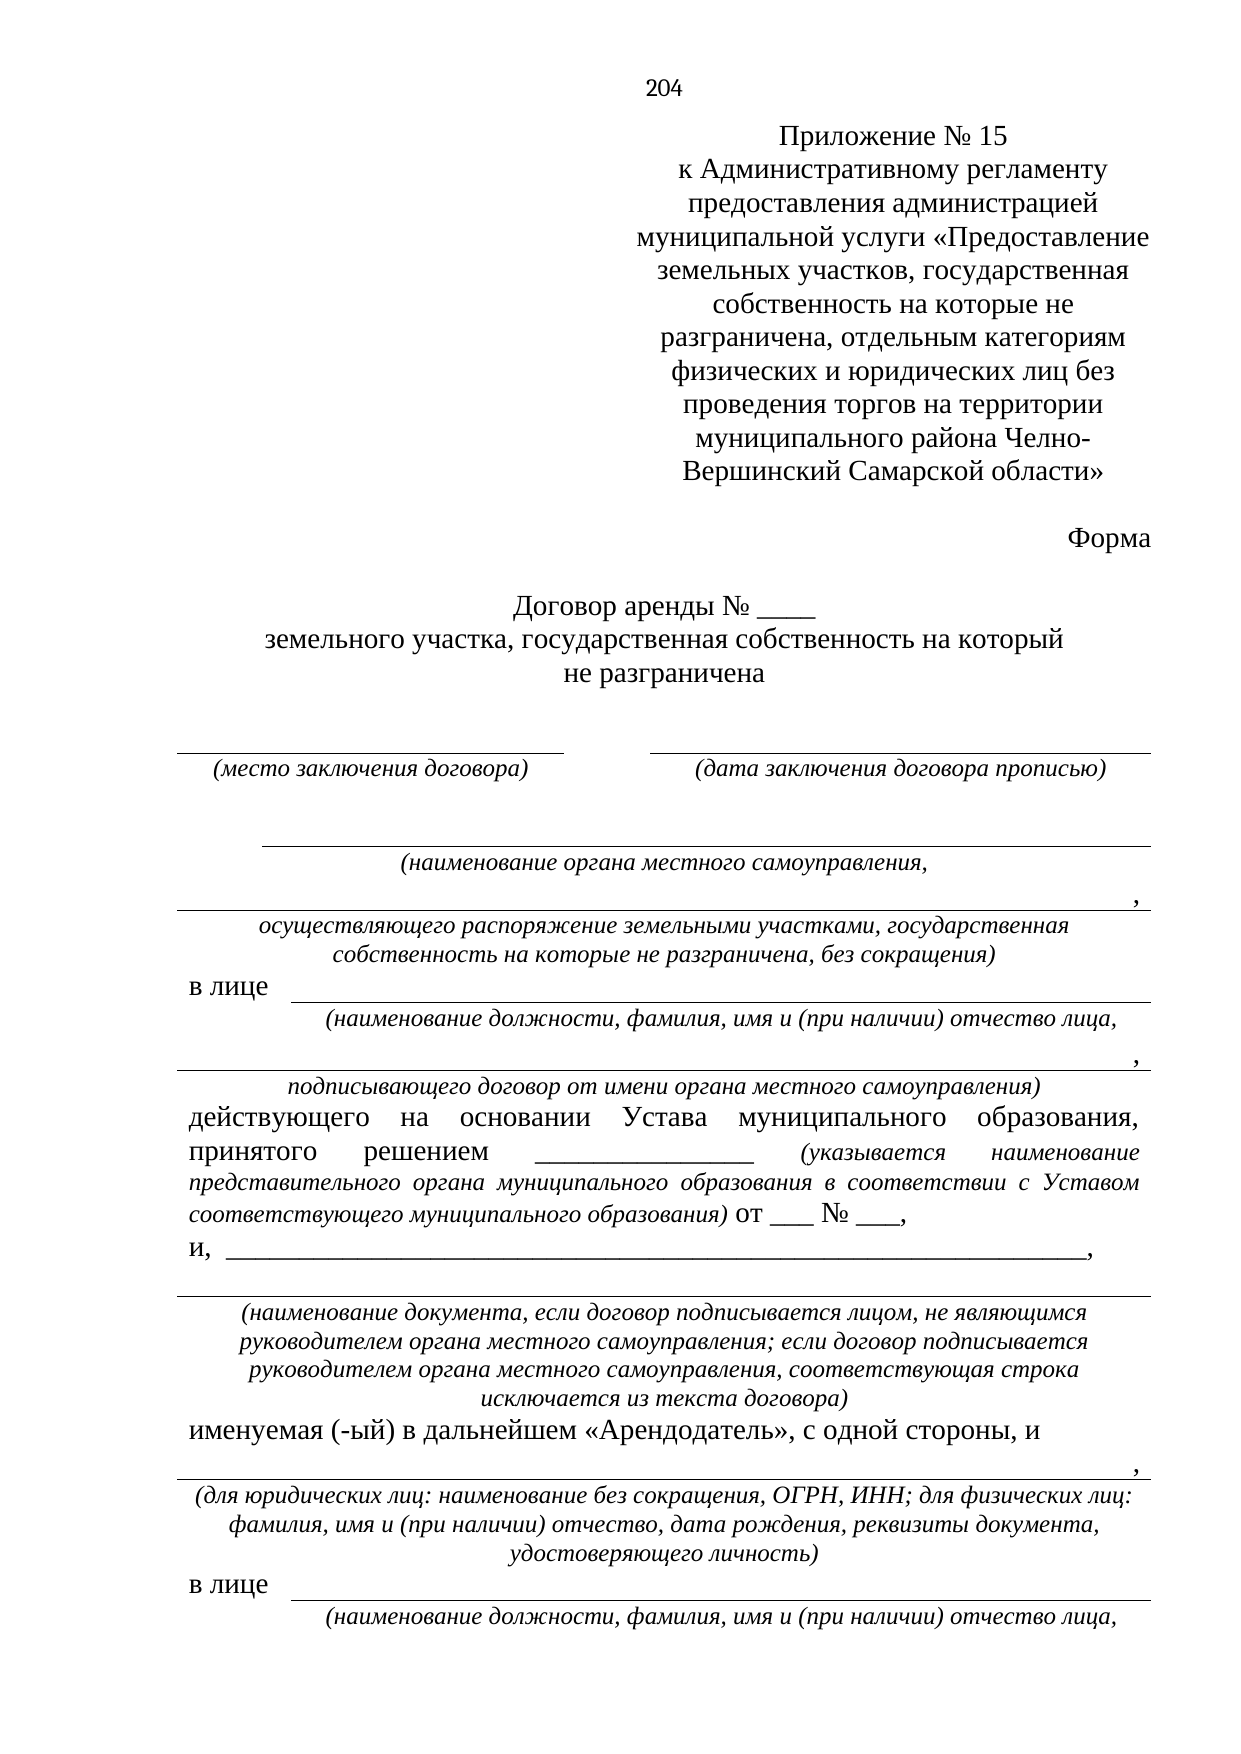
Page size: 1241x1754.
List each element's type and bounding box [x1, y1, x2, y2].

table_header [166, 118, 1162, 1634]
